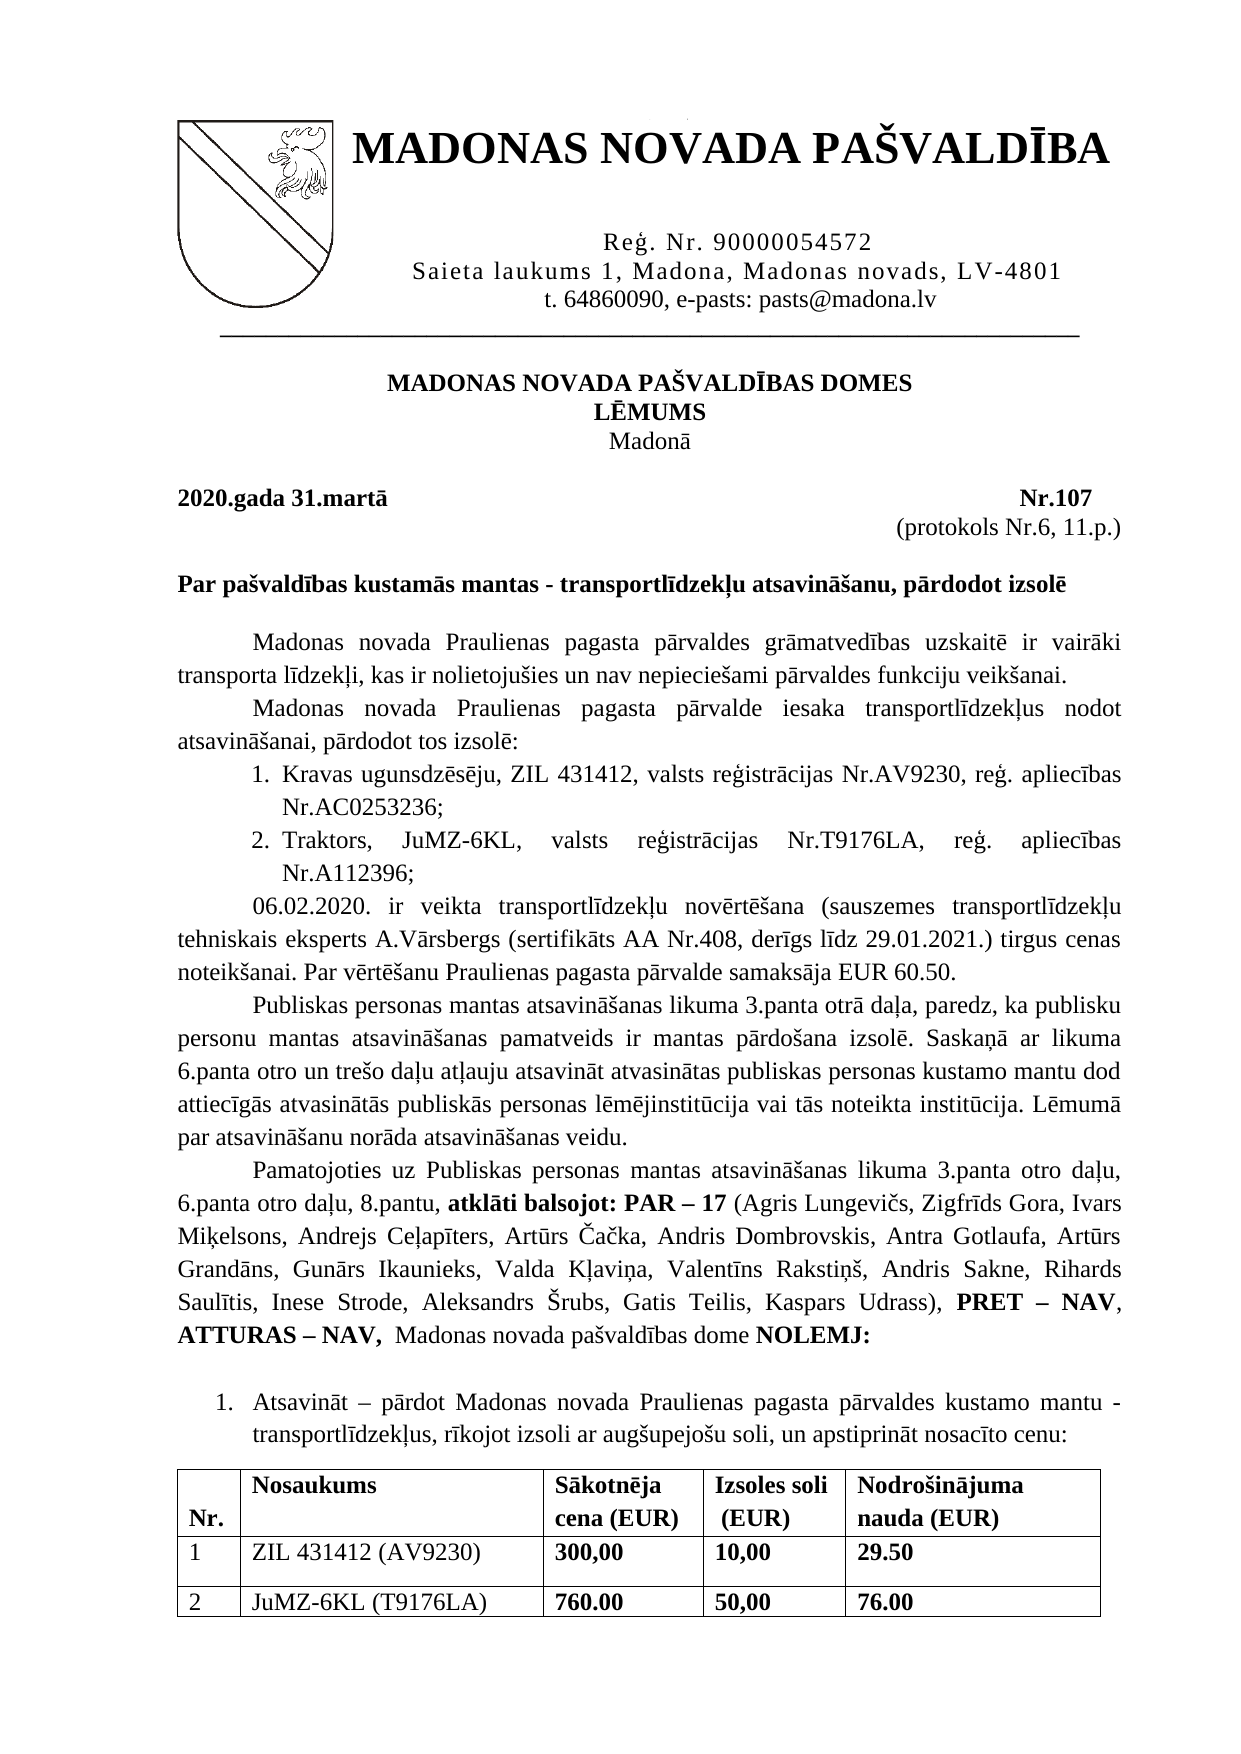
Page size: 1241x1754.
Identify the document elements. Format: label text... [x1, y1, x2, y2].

table_header Sākotnēja cena (EUR) [544, 1470, 703, 1536]
text Madonā [177, 426, 1122, 454]
list Atsavināt – pārdot Madonas novada Praulienas pagasta pārvaldes kustamo mantu - transportlīdzekļus, rīkojot izsoli ar augšupejošu soli, un apstiprināt nosacīto cenu: [215, 1387, 1122, 1448]
table_header Nosaukums [241, 1470, 543, 1536]
table_cell 2 [178, 1587, 240, 1616]
text (protokols Nr.6, 11.p.) [177, 512, 1122, 541]
table_cell 76.00 [846, 1587, 1100, 1616]
table_header Nr. [178, 1470, 240, 1536]
text Madonas novada Praulienas pagasta pārvalde iesaka transportlīdzekļus nodot atsavināšanai, pārdodot tos izsolē: [177, 693, 1122, 755]
list Traktors, JuMZ-6KL, valsts reģistrācijas Nr.T9176LA, reģ. apliecības Nr.A112396; [251, 825, 1122, 887]
text Saieta laukums 1, Madona, Madonas novads, LV-4801 [334, 256, 1122, 284]
table_cell 10,00 [704, 1537, 845, 1586]
text 06.02.2020. ir veikta transportlīdzekļu novērtēšana (sauszemes transportlīdzekļu tehniskais eksperts A.Vārsbergs (sertifikāts AA Nr.408, derīgs līdz 29.01.2021.) tirgus cenas noteikšanai. Par vērtēšanu Praulienas pagasta pārvalde samaksāja EUR 60.50. [177, 891, 1122, 986]
text Reģ. Nr. 90000054572 [334, 227, 1122, 256]
text t. 64860090, e-pasts: pasts@madona.lv [177, 284, 1122, 313]
table_header Nodrošinājuma nauda (EUR) [846, 1470, 1100, 1536]
text MADONAS NOVADA PAŠVALDĪBA [334, 121, 1122, 173]
text Par pašvaldības kustamās mantas - transportlīdzekļu atsavināšanu, pārdodot izsolē [177, 569, 1122, 598]
table_cell 50,00 [704, 1587, 845, 1616]
table_cell 29.50 [846, 1537, 1100, 1586]
text Publiskas personas mantas atsavināšanas likuma 3.panta otrā daļa, paredz, ka publisku personu mantas atsavināšanas pamatveids ir mantas pārdošana izsolē. Saskaņā ar likuma 6.panta otro un trešo daļu atļauju atsavināt atvasinātas publiskas personas kustamo mantu dod attiecīgās atvasinātās publiskās personas lēmējinstitūcija vai tās noteikta institūcija. Lēmumā par atsavināšanu norāda atsavināšanas veidu. [177, 990, 1122, 1151]
table_header Izsoles soli (EUR) [704, 1470, 845, 1536]
text MADONAS NOVADA PAŠVALDĪBAS DOMES [177, 368, 1122, 397]
list Kravas ugunsdzēsēju, ZIL 431412, valsts reģistrācijas Nr.AV9230, reģ. apliecības Nr.AC0253236; [251, 759, 1122, 821]
text ___________________________________________________________________________ [177, 313, 1122, 339]
table_cell JuMZ-6KL (T9176LA) [241, 1587, 543, 1616]
table_cell 760.00 [544, 1587, 703, 1616]
text Madonas novada Praulienas pagasta pārvaldes grāmatvedības uzskaitē ir vairāki transporta līdzekļi, kas ir nolietojušies un nav nepieciešami pārvaldes funkciju veikšanai. [177, 627, 1122, 689]
table_cell 300,00 [544, 1537, 703, 1586]
text Pamatojoties uz Publiskas personas mantas atsavināšanas likuma 3.panta otro daļu, 6.panta otro daļu, 8.pantu, atklāti balsojot: PAR – 17 (Agris Lungevičs, Zigfrīds Gora, Ivars Miķelsons, Andrejs Ceļapīters, Artūrs Čačka, Andris Dombrovskis, Antra Gotlaufa, Artūrs Grandāns, Gunārs Ikaunieks, Valda Kļaviņa, Valentīns Rakstiņš, Andris Sakne, Rihards Saulītis, Inese Strode, Aleksandrs Šrubs, Gatis Teilis, Kaspars Udrass), PRET – NAV, ATTURAS – NAV, Madonas novada pašvaldības dome NOLEMJ: [177, 1155, 1122, 1349]
picture [177, 120, 334, 308]
text LĒMUMS [177, 397, 1122, 426]
table_cell 1 [178, 1537, 240, 1586]
table_cell ZIL 431412 (AV9230) [241, 1537, 543, 1586]
text 2020.gada 31.martā Nr.107 [177, 483, 1122, 512]
